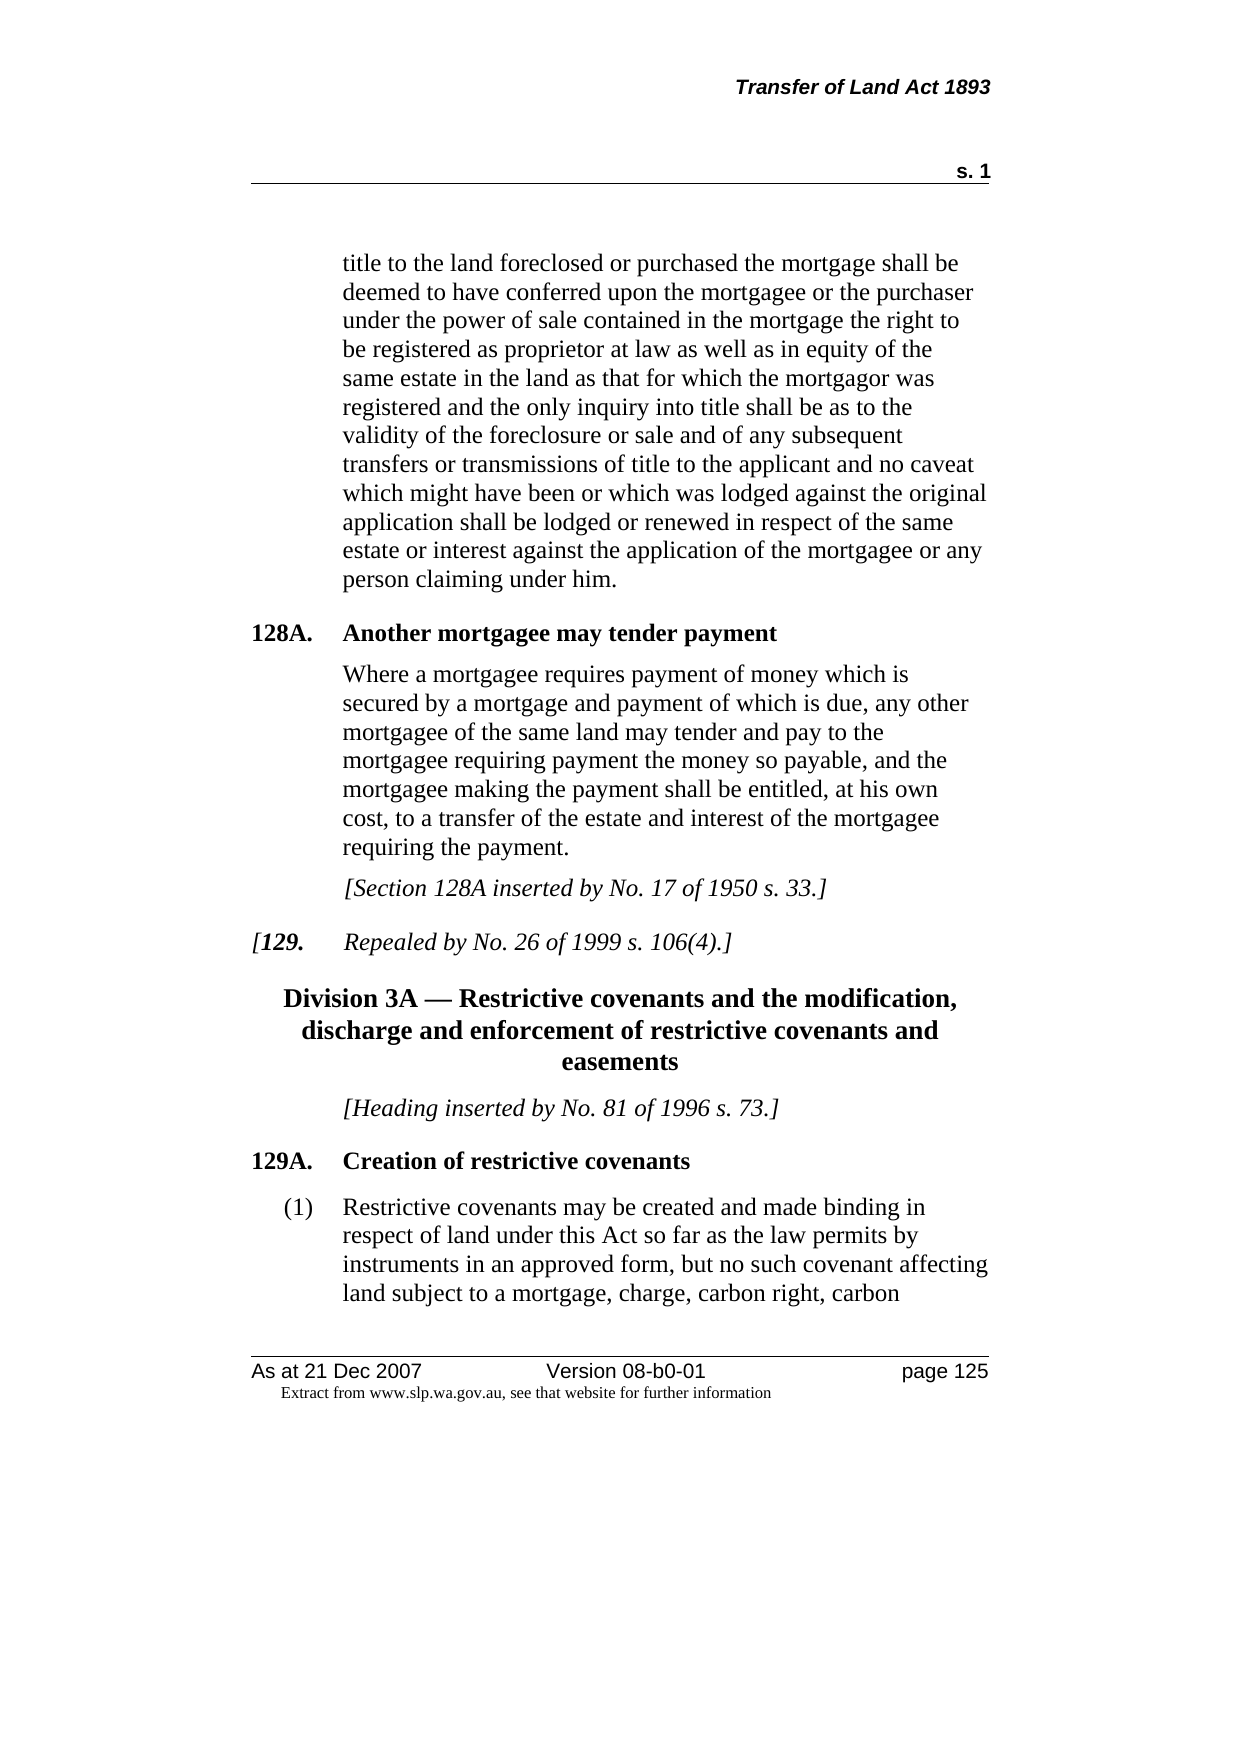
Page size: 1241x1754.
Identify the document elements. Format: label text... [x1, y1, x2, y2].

text [Section 128A inserted by No. 17 of 1950 s. 33.] [251, 873, 989, 902]
subtitle Division 3A — Restrictive covenants and the modification, discharge and enforcement of restrictive covenants and easements [251, 983, 989, 1076]
text [129. Repealed by No. 26 of 1999 s. 106(4).] [251, 927, 989, 956]
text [251, 1192, 989, 1307]
subtitle [Heading inserted by No. 81 of 1996 s. 73.] [251, 1093, 989, 1121]
subtitle 129A. Creation of restrictive covenants [251, 1146, 989, 1175]
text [251, 248, 989, 593]
text Where a mortgagee requires payment of money which is secured by a mortgage and payment of which is due, any other mortgagee of the same land may tender and pay to the mortgagee requiring payment the money so payable, and the mortgagee making the payment shall be entitled, at his own cost, to a transfer of the estate and interest of the mortgagee requiring the payment. [251, 659, 989, 861]
subtitle 128A. Another mortgagee may tender payment [251, 618, 989, 647]
